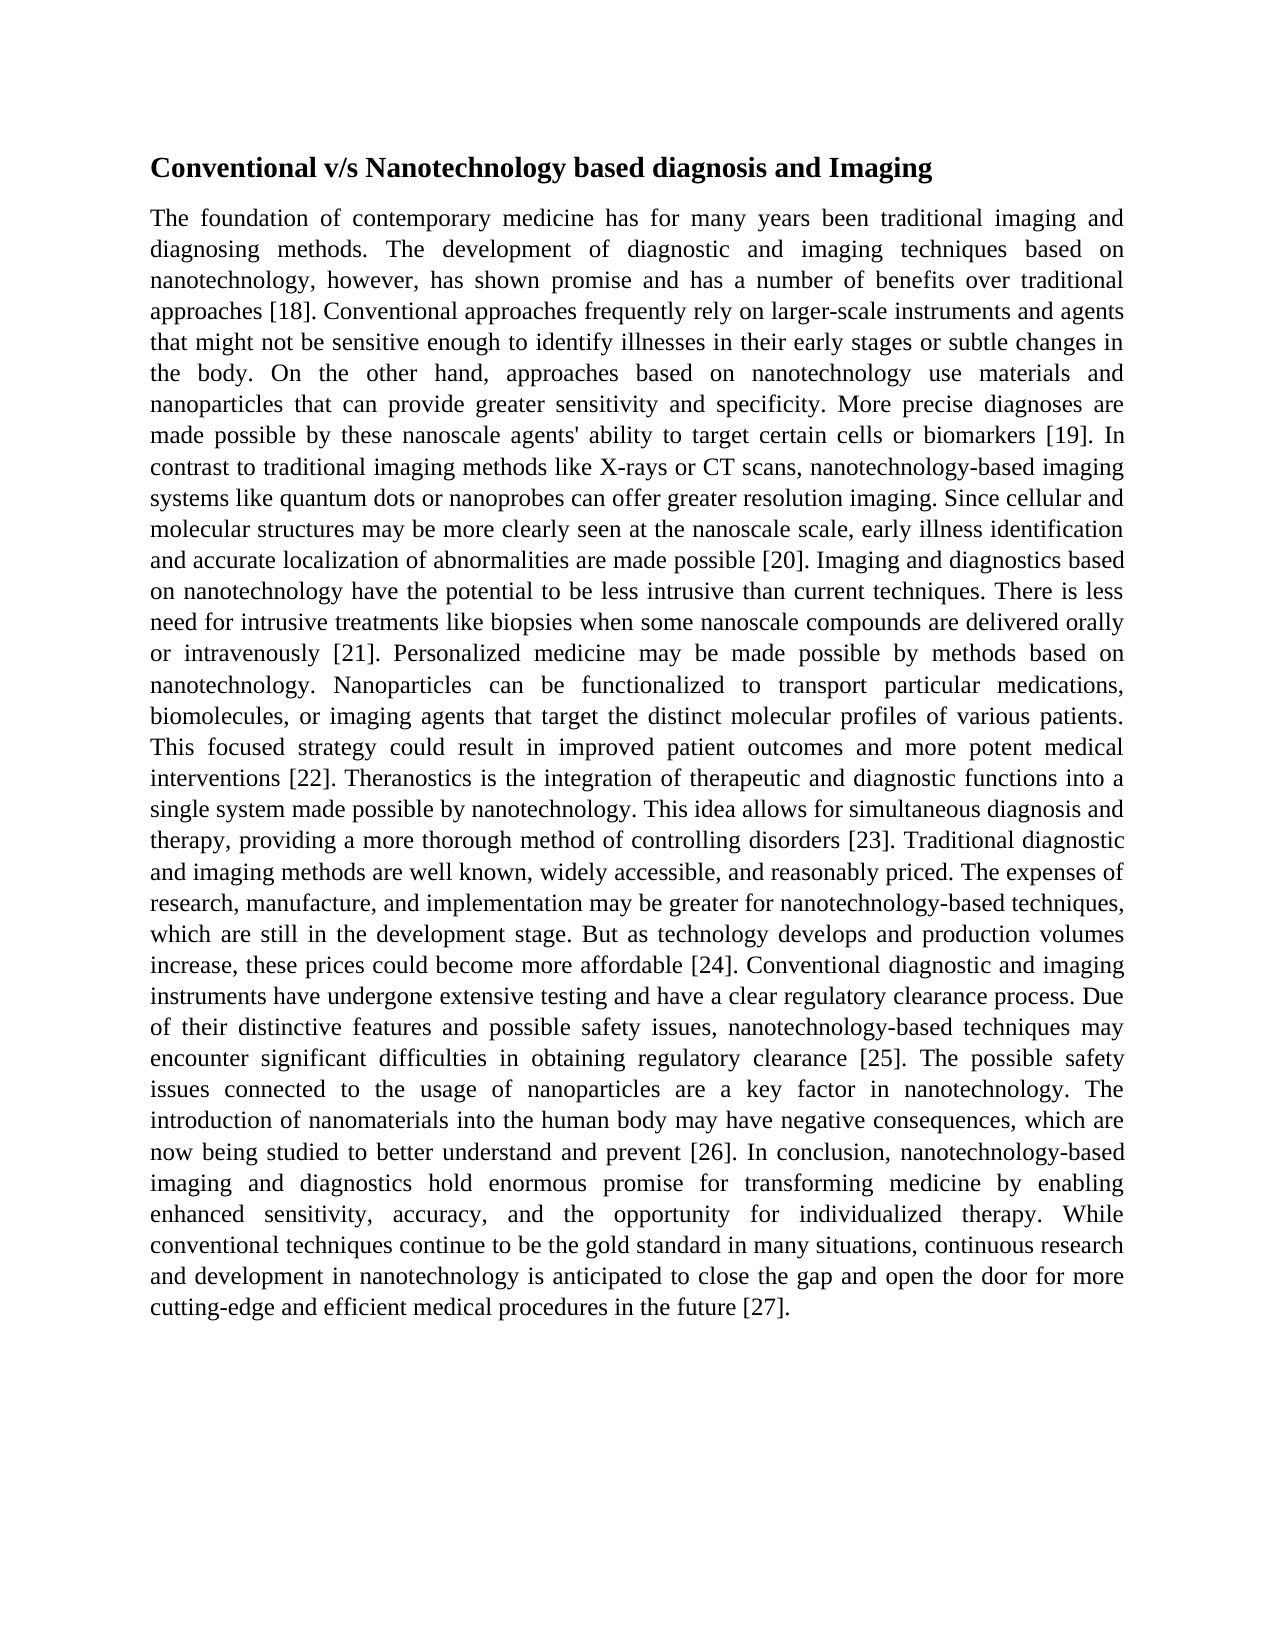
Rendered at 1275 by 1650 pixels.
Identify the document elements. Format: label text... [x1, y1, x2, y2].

text Conventional v/s Nanotechnology based diagnosis and Imaging [150, 150, 1125, 183]
text The foundation of contemporary medicine has for many years been traditional imaging and diagnosing methods. The development of diagnostic and imaging techniques based on nanotechnology, however, has shown promise and has a number of benefits over traditional approaches [18]. Conventional approaches frequently rely on larger-scale instruments and agents that might not be sensitive enough to identify illnesses in their early stages or subtle changes in the body. On the other hand, approaches based on nanotechnology use materials and nanoparticles that can provide greater sensitivity and specificity. More precise diagnoses are made possible by these nanoscale agents' ability to target certain cells or biomarkers [19]. In contrast to traditional imaging methods like X-rays or CT scans, nanotechnology-based imaging systems like quantum dots or nanoprobes can offer greater resolution imaging. Since cellular and molecular structures may be more clearly seen at the nanoscale scale, early illness identification and accurate localization of abnormalities are made possible [20]. Imaging and diagnostics based on nanotechnology have the potential to be less intrusive than current techniques. There is less need for intrusive treatments like biopsies when some nanoscale compounds are delivered orally or intravenously [21]. Personalized medicine may be made possible by methods based on nanotechnology. Nanoparticles can be functionalized to transport particular medications, biomolecules, or imaging agents that target the distinct molecular profiles of various patients. This focused strategy could result in improved patient outcomes and more potent medical interventions [22]. Theranostics is the integration of therapeutic and diagnostic functions into a single system made possible by nanotechnology. This idea allows for simultaneous diagnosis and therapy, providing a more thorough method of controlling disorders [23]. Traditional diagnostic and imaging methods are well known, widely accessible, and reasonably priced. The expenses of research, manufacture, and implementation may be greater for nanotechnology-based techniques, which are still in the development stage. But as technology develops and production volumes increase, these prices could become more affordable [24]. Conventional diagnostic and imaging instruments have undergone extensive testing and have a clear regulatory clearance process. Due of their distinctive features and possible safety issues, nanotechnology-based techniques may encounter significant difficulties in obtaining regulatory clearance [25]. The possible safety issues connected to the usage of nanoparticles are a key factor in nanotechnology. The introduction of nanomaterials into the human body may have negative consequences, which are now being studied to better understand and prevent [26]. In conclusion, nanotechnology-based imaging and diagnostics hold enormous promise for transforming medicine by enabling enhanced sensitivity, accuracy, and the opportunity for individualized therapy. While conventional techniques continue to be the gold standard in many situations, continuous research and development in nanotechnology is anticipated to close the gap and open the door for more cutting-edge and efficient medical procedures in the future [27]. [150, 203, 1125, 1321]
